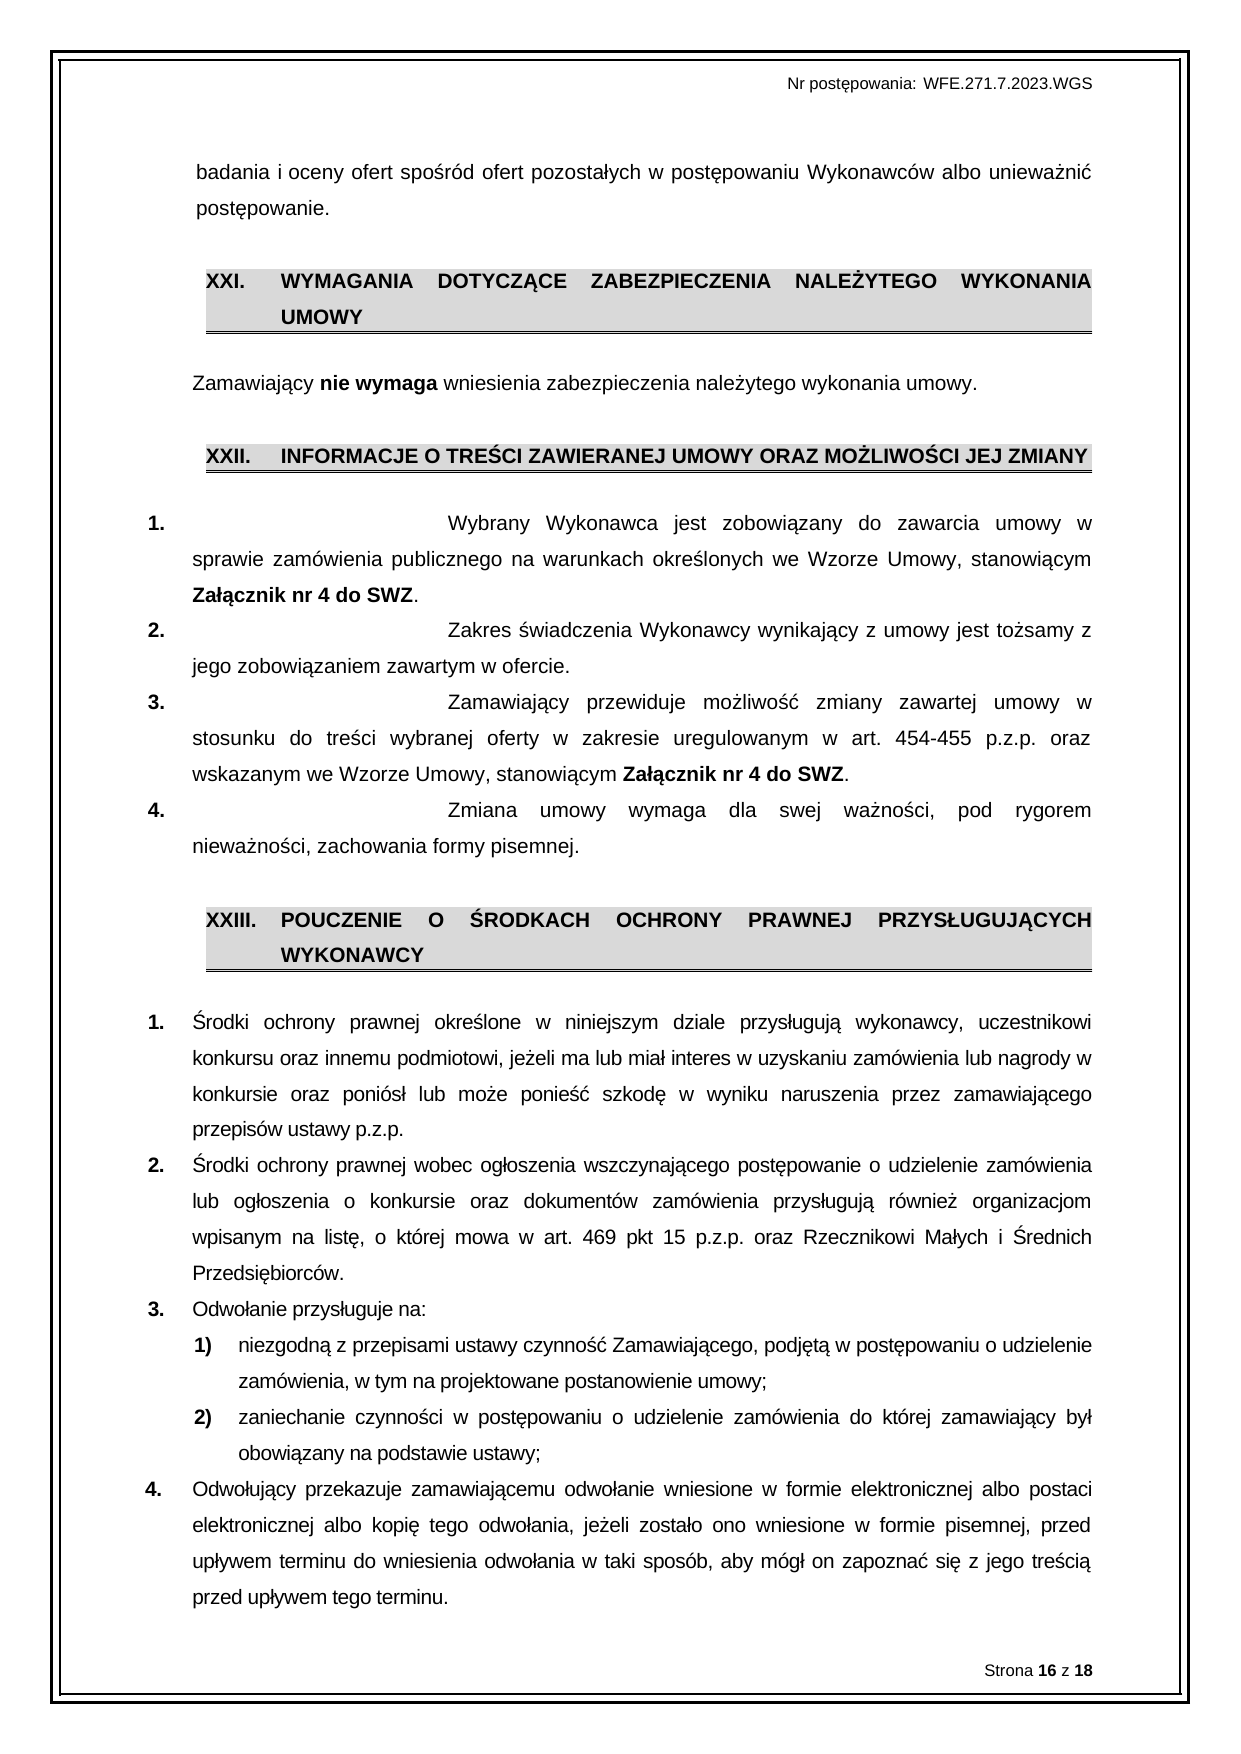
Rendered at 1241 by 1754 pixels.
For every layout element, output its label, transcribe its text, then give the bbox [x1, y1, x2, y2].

list Zakres świadczenia Wykonawcy wynikający z umowy jest tożsamy z jego zobowiązaniem zawartym w ofercie. [148, 618, 1092, 678]
text INFORMACJE O TREŚCI ZAWIERANEJ UMOWY ORAZ MOŻLIWOŚCI JEJ ZMIANY [206, 444, 1092, 470]
text WYMAGANIA DOTYCZĄCE ZABEZPIECZENIA NALEŻYTEGO WYKONANIA UMOWY [206, 269, 1092, 331]
list Odwołujący przekazuje zamawiającemu odwołanie wniesione w formie elektronicznej albo postaci elektronicznej albo kopię tego odwołania, jeżeli zostało ono wniesione w formie pisemnej, przed upływem terminu do wniesienia odwołania w taki sposób, aby mógł on zapoznać się z jego treścią przed upływem tego terminu. [145, 1477, 1092, 1608]
list Zamawiający nie wymaga wniesienia zabezpieczenia należytego wykonania umowy. [192, 371, 1092, 395]
text 2) zaniechanie czynności w postępowaniu o udzielenie zamówienia do której zamawiający był obowiązany na podstawie ustawy; [194, 1405, 1092, 1465]
text POUCZENIE O ŚRODKACH OCHRONY PRAWNEJ PRZYSŁUGUJĄCYCH WYKONAWCY [206, 907, 1092, 969]
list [151, 159, 1092, 219]
text 1) niezgodną z przepisami ustawy czynność Zamawiającego, podjętą w postępowaniu o udzielenie zamówienia, w tym na projektowane postanowienie umowy; [194, 1333, 1092, 1393]
list Środki ochrony prawnej określone w niniejszym dziale przysługują wykonawcy, uczestnikowi konkursu oraz innemu podmiotowi, jeżeli ma lub miał interes w uzyskaniu zamówienia lub nagrody w konkursie oraz poniósł lub może ponieść szkodę w wyniku naruszenia przez zamawiającego przepisów ustawy p.z.p. [148, 1009, 1092, 1141]
list Odwołanie przysługuje na: [148, 1297, 1092, 1321]
list Zmiana umowy wymaga dla swej ważności, pod rygorem nieważności, zachowania formy pisemnej. [148, 798, 1092, 858]
list Środki ochrony prawnej wobec ogłoszenia wszczynającego postępowanie o udzielenie zamówienia lub ogłoszenia o konkursie oraz dokumentów zamówienia przysługują również organizacjom wpisanym na listę, o której mowa w art. 469 pkt 15 p.z.p. oraz Rzecznikowi Małych i Średnich Przedsiębiorców. [148, 1153, 1092, 1285]
list Zamawiający przewiduje możliwość zmiany zawartej umowy w stosunku do treści wybranej oferty w zakresie uregulowanym w art. 454-455 p.z.p. oraz wskazanym we Wzorze Umowy, stanowiącym Załącznik nr 4 do SWZ. [148, 690, 1092, 786]
list Wybrany Wykonawca jest zobowiązany do zawarcia umowy w sprawie zamówienia publicznego na warunkach określonych we Wzorze Umowy, stanowiącym Załącznik nr 4 do SWZ. [148, 511, 1092, 606]
